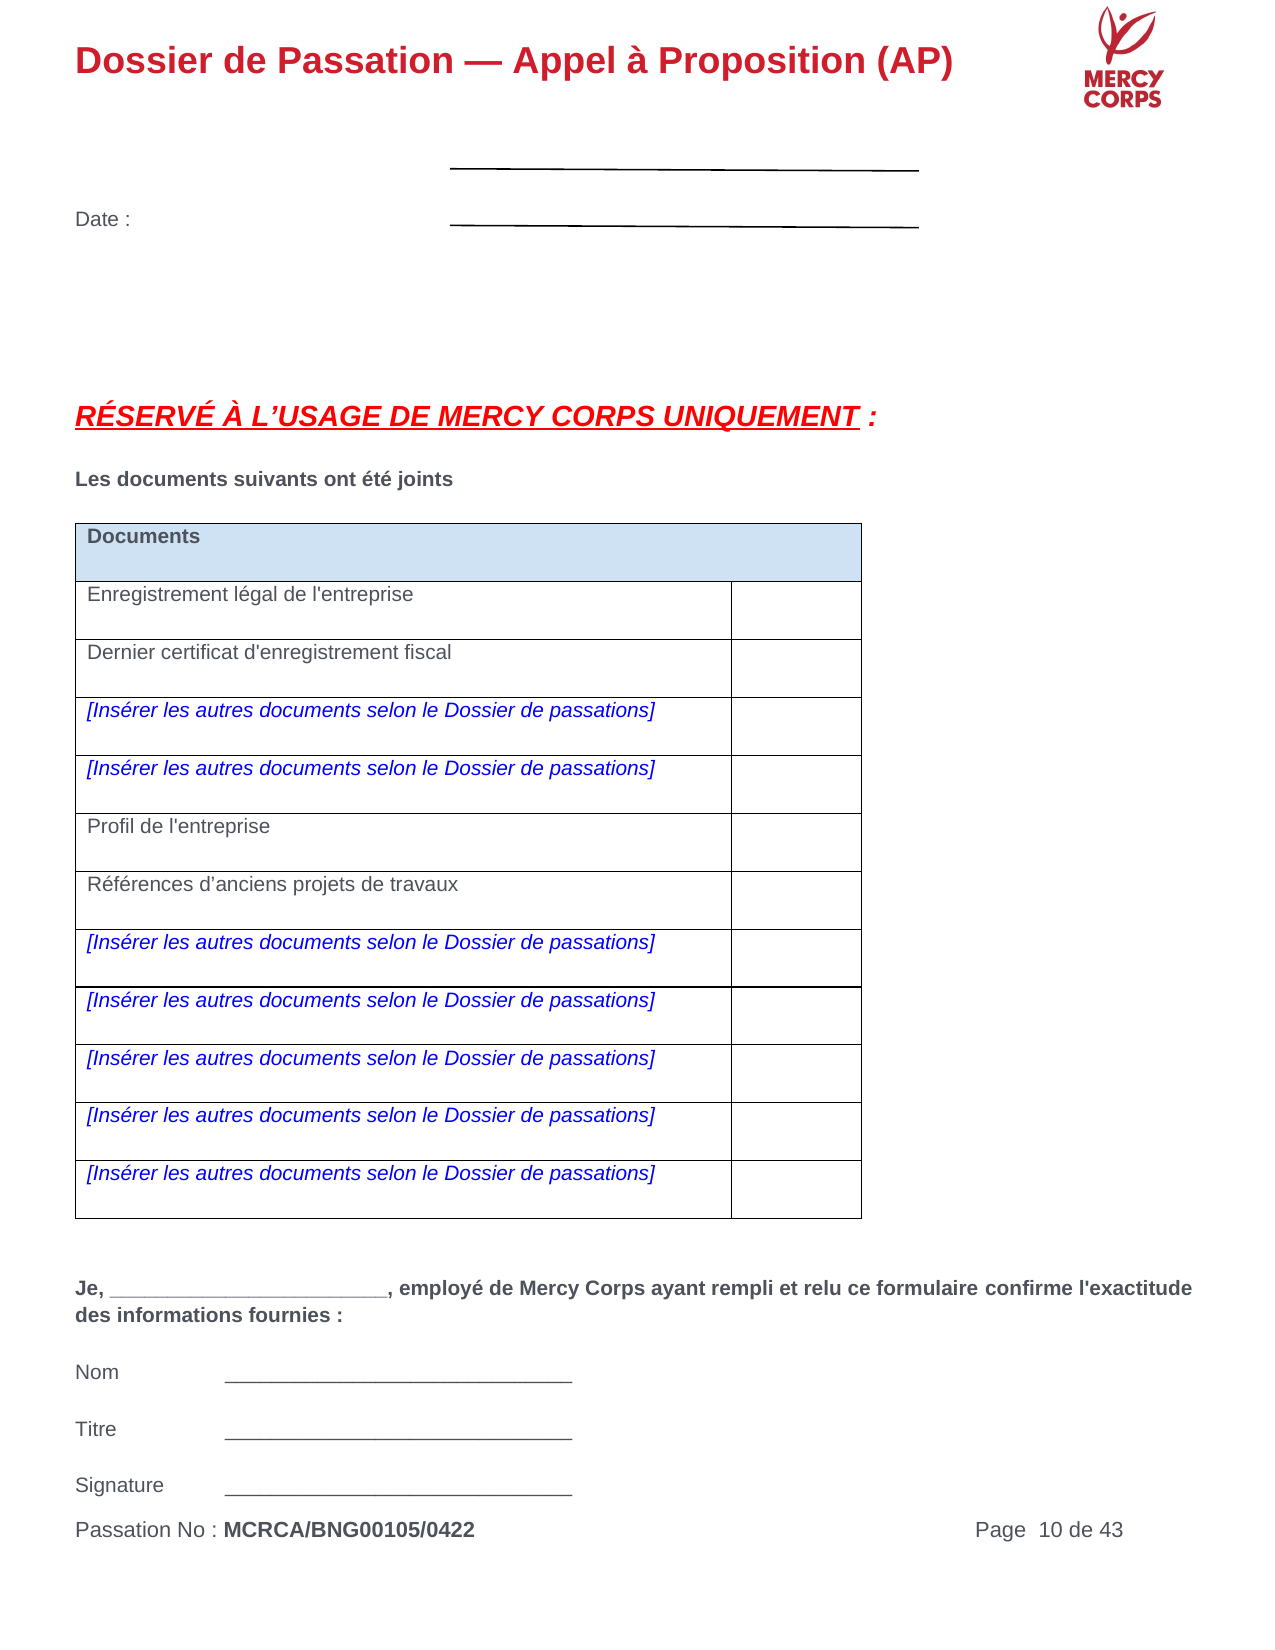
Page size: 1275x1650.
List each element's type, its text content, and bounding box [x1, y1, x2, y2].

table_cell Profil de l'entreprise [76, 814, 731, 871]
table_cell [732, 930, 861, 986]
text Nom ______________________________ [75, 1360, 1200, 1384]
picture [1076, 0, 1167, 114]
text Titre ______________________________ [75, 1417, 1200, 1441]
table_cell [732, 1045, 861, 1102]
table_cell [732, 1103, 861, 1160]
table_cell [Insérer les autres documents selon le Dossier de passations] [76, 930, 731, 986]
table_cell [732, 582, 861, 639]
table_cell Dernier certificat d'enregistrement fiscal [76, 640, 731, 697]
text RÉSERVÉ À L’USAGE DE MERCY CORPS UNIQUEMENT : [75, 399, 1200, 432]
table_cell [732, 988, 861, 1044]
text Signature ______________________________ [75, 1473, 1200, 1497]
text Je, ________________________, employé de Mercy Corps ayant rempli et relu ce formulaire confirme l'exactitude des informations fournies : [75, 1276, 1200, 1327]
table_cell [732, 756, 861, 813]
table_cell [Insérer les autres documents selon le Dossier de passations] [76, 988, 731, 1044]
table_header Documents [76, 524, 861, 581]
table_cell [732, 640, 861, 697]
table_cell [732, 698, 861, 755]
table_cell [732, 1161, 861, 1218]
table_cell [732, 814, 861, 871]
table_cell [Insérer les autres documents selon le Dossier de passations] [76, 1103, 731, 1160]
table_cell [Insérer les autres documents selon le Dossier de passations] [76, 698, 731, 755]
table_cell Enregistrement légal de l'entreprise [76, 582, 731, 639]
text Les documents suivants ont été joints [75, 466, 1200, 490]
table_cell [Insérer les autres documents selon le Dossier de passations] [76, 1161, 731, 1218]
text Date : [75, 207, 1200, 231]
table_cell Références d’anciens projets de travaux [76, 872, 731, 928]
table_cell [Insérer les autres documents selon le Dossier de passations] [76, 1045, 731, 1102]
table_cell [Insérer les autres documents selon le Dossier de passations] [76, 756, 731, 813]
table_cell [732, 872, 861, 928]
